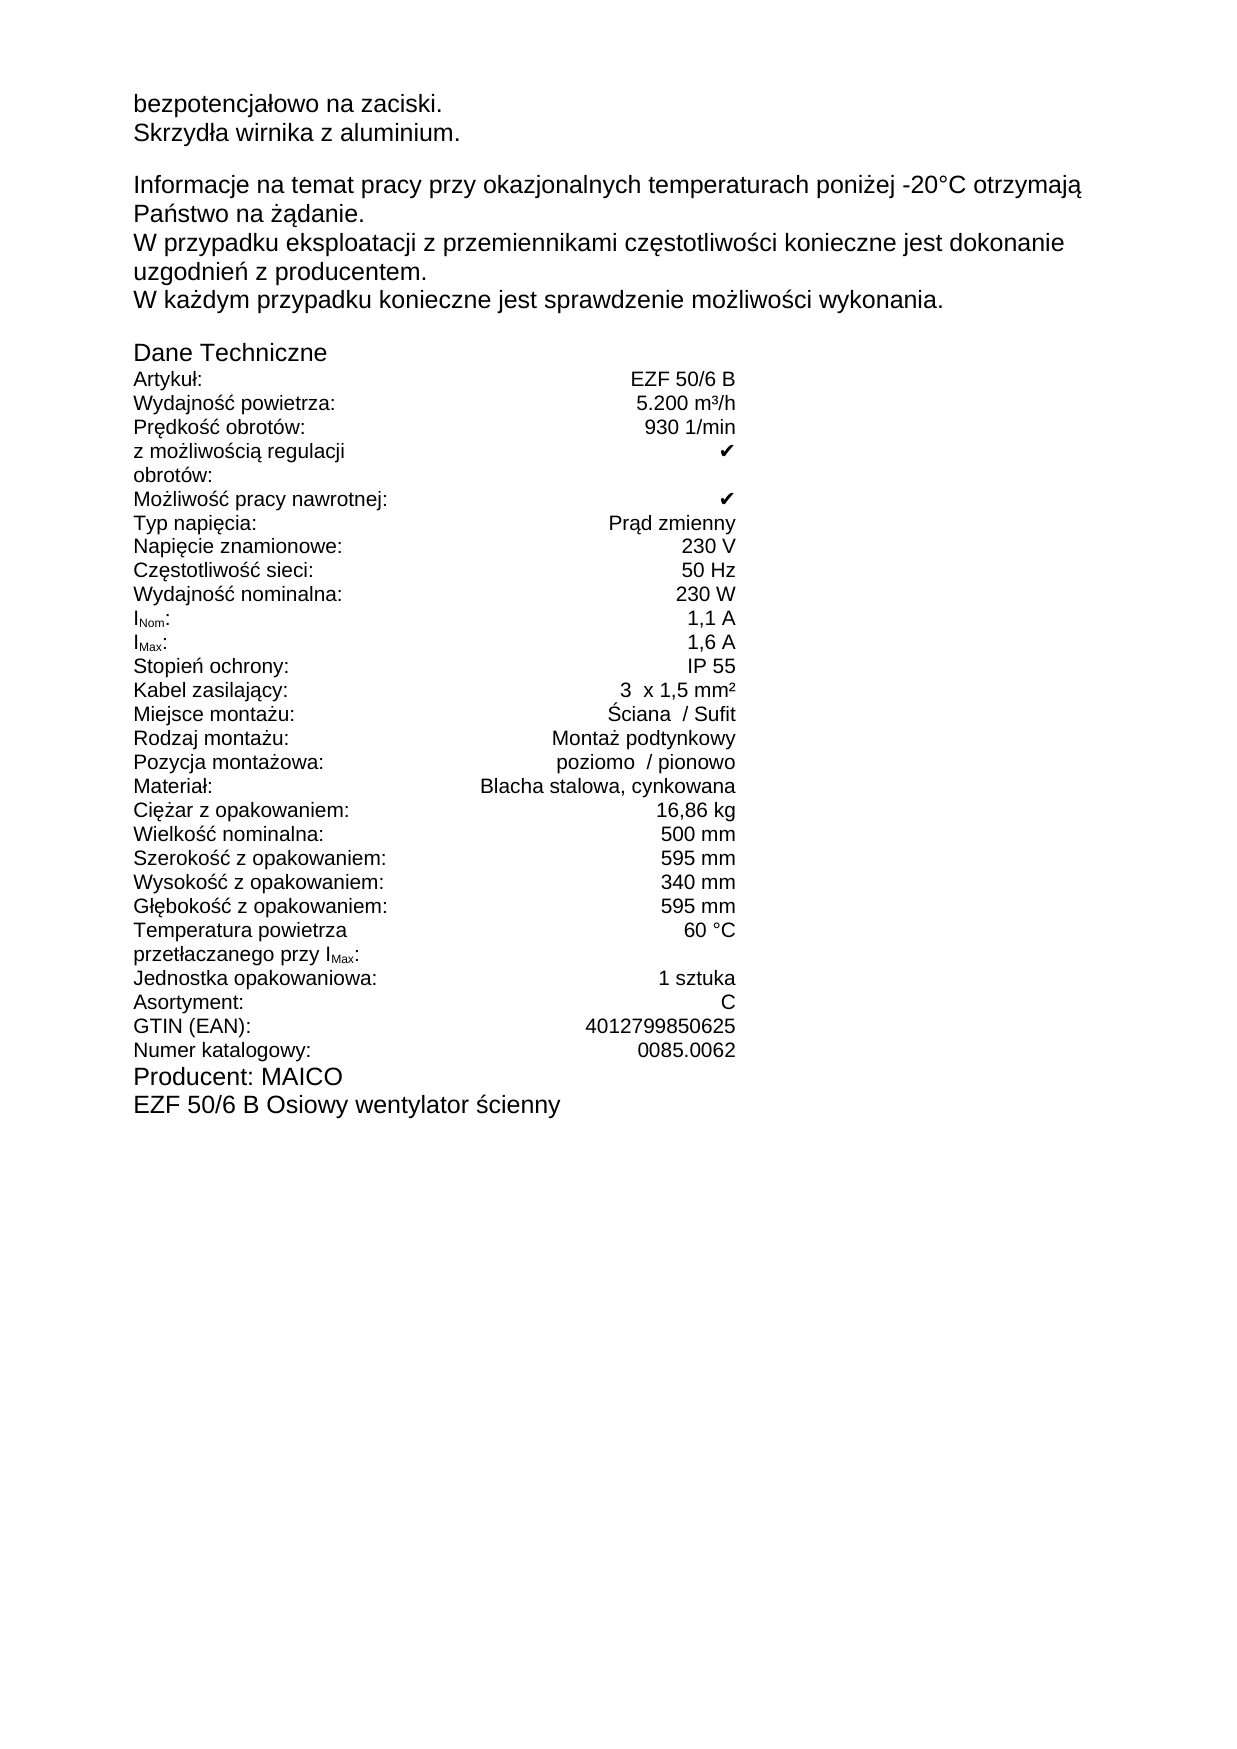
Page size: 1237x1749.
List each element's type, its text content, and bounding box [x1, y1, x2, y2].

table_cell 50 Hz [434, 558, 747, 582]
text EZF 50/6 B Osiowy wentylator ścienny [133, 1090, 1148, 1119]
table_cell 595 mm [434, 894, 747, 918]
table_cell 16,86 kg [434, 798, 747, 822]
text Informacje na temat pracy przy okazjonalnych temperaturach poniżej -20°C otrzymają Państwo na żądanie. [133, 170, 1148, 228]
table_cell Ciężar z opakowaniem: [122, 798, 434, 822]
table_cell Montaż podtynkowy [434, 726, 747, 750]
table_cell ✔ [434, 439, 747, 486]
table_cell Możliwość pracy nawrotnej: [122, 486, 434, 510]
table_cell 1 sztuka [434, 966, 747, 989]
table_cell GTIN (EAN): [122, 1014, 434, 1037]
text Dane Techniczne [133, 338, 1148, 367]
table_cell Napięcie znamionowe: [122, 534, 434, 558]
table_cell C [434, 990, 747, 1013]
table_cell 60 °C [434, 918, 747, 966]
text Producent: MAICO [133, 1061, 1148, 1090]
table_header Artykuł: [122, 367, 434, 391]
text W każdym przypadku konieczne jest sprawdzenie możliwości wykonania. [133, 285, 1148, 314]
table_cell 3 x 1,5 mm² [434, 678, 747, 702]
table_cell Prędkość obrotów: [122, 415, 434, 438]
table_cell Rodzaj montażu: [122, 726, 434, 750]
table_cell 500 mm [434, 822, 747, 846]
table_cell Miejsce montażu: [122, 702, 434, 726]
table_cell Jednostka opakowaniowa: [122, 966, 434, 989]
table_cell Materiał: [122, 774, 434, 798]
table_cell 595 mm [434, 846, 747, 870]
table_cell Typ napięcia: [122, 510, 434, 534]
table_cell Asortyment: [122, 990, 434, 1013]
table_cell Ściana / Sufit [434, 702, 747, 726]
table_cell Kabel zasilający: [122, 678, 434, 702]
table_cell poziomo / pionowo [434, 750, 747, 774]
table_cell 340 mm [434, 870, 747, 894]
table_cell Stopień ochrony: [122, 654, 434, 678]
table_cell 5.200 m³/h [434, 391, 747, 414]
table_cell Prąd zmienny [434, 510, 747, 534]
table_cell IMax: [122, 630, 434, 654]
table_cell Numer katalogowy: [122, 1038, 434, 1061]
table_cell Częstotliwość sieci: [122, 558, 434, 582]
table_cell Pozycja montażowa: [122, 750, 434, 774]
table_cell Szerokość z opakowaniem: [122, 846, 434, 870]
table_cell Wielkość nominalna: [122, 822, 434, 846]
table_cell Wydajność nominalna: [122, 582, 434, 606]
table_cell 930 1/min [434, 415, 747, 438]
table_cell INom: [122, 606, 434, 630]
table_cell 4012799850625 [434, 1014, 747, 1037]
table_cell IP 55 [434, 654, 747, 678]
table_header EZF 50/6 B [434, 367, 747, 391]
table_cell Wydajność powietrza: [122, 391, 434, 414]
text W przypadku eksploatacji z przemiennikami częstotliwości konieczne jest dokonanie uzgodnień z producentem. [133, 228, 1148, 285]
table_cell Wysokość z opakowaniem: [122, 870, 434, 894]
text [133, 89, 1148, 117]
table_cell 1,1 A [434, 606, 747, 630]
table_cell Blacha stalowa, cynkowana [434, 774, 747, 798]
table_cell 0085.0062 [434, 1038, 747, 1061]
text Skrzydła wirnika z aluminium. [133, 117, 1148, 146]
table_cell 1,6 A [434, 630, 747, 654]
table_cell Głębokość z opakowaniem: [122, 894, 434, 918]
table_cell Temperatura powietrza przetłaczanego przy IMax: [122, 918, 434, 966]
table_cell ✔ [434, 486, 747, 510]
table_cell z możliwością regulacji obrotów: [122, 439, 434, 486]
table_cell 230 V [434, 534, 747, 558]
table_cell 230 W [434, 582, 747, 606]
